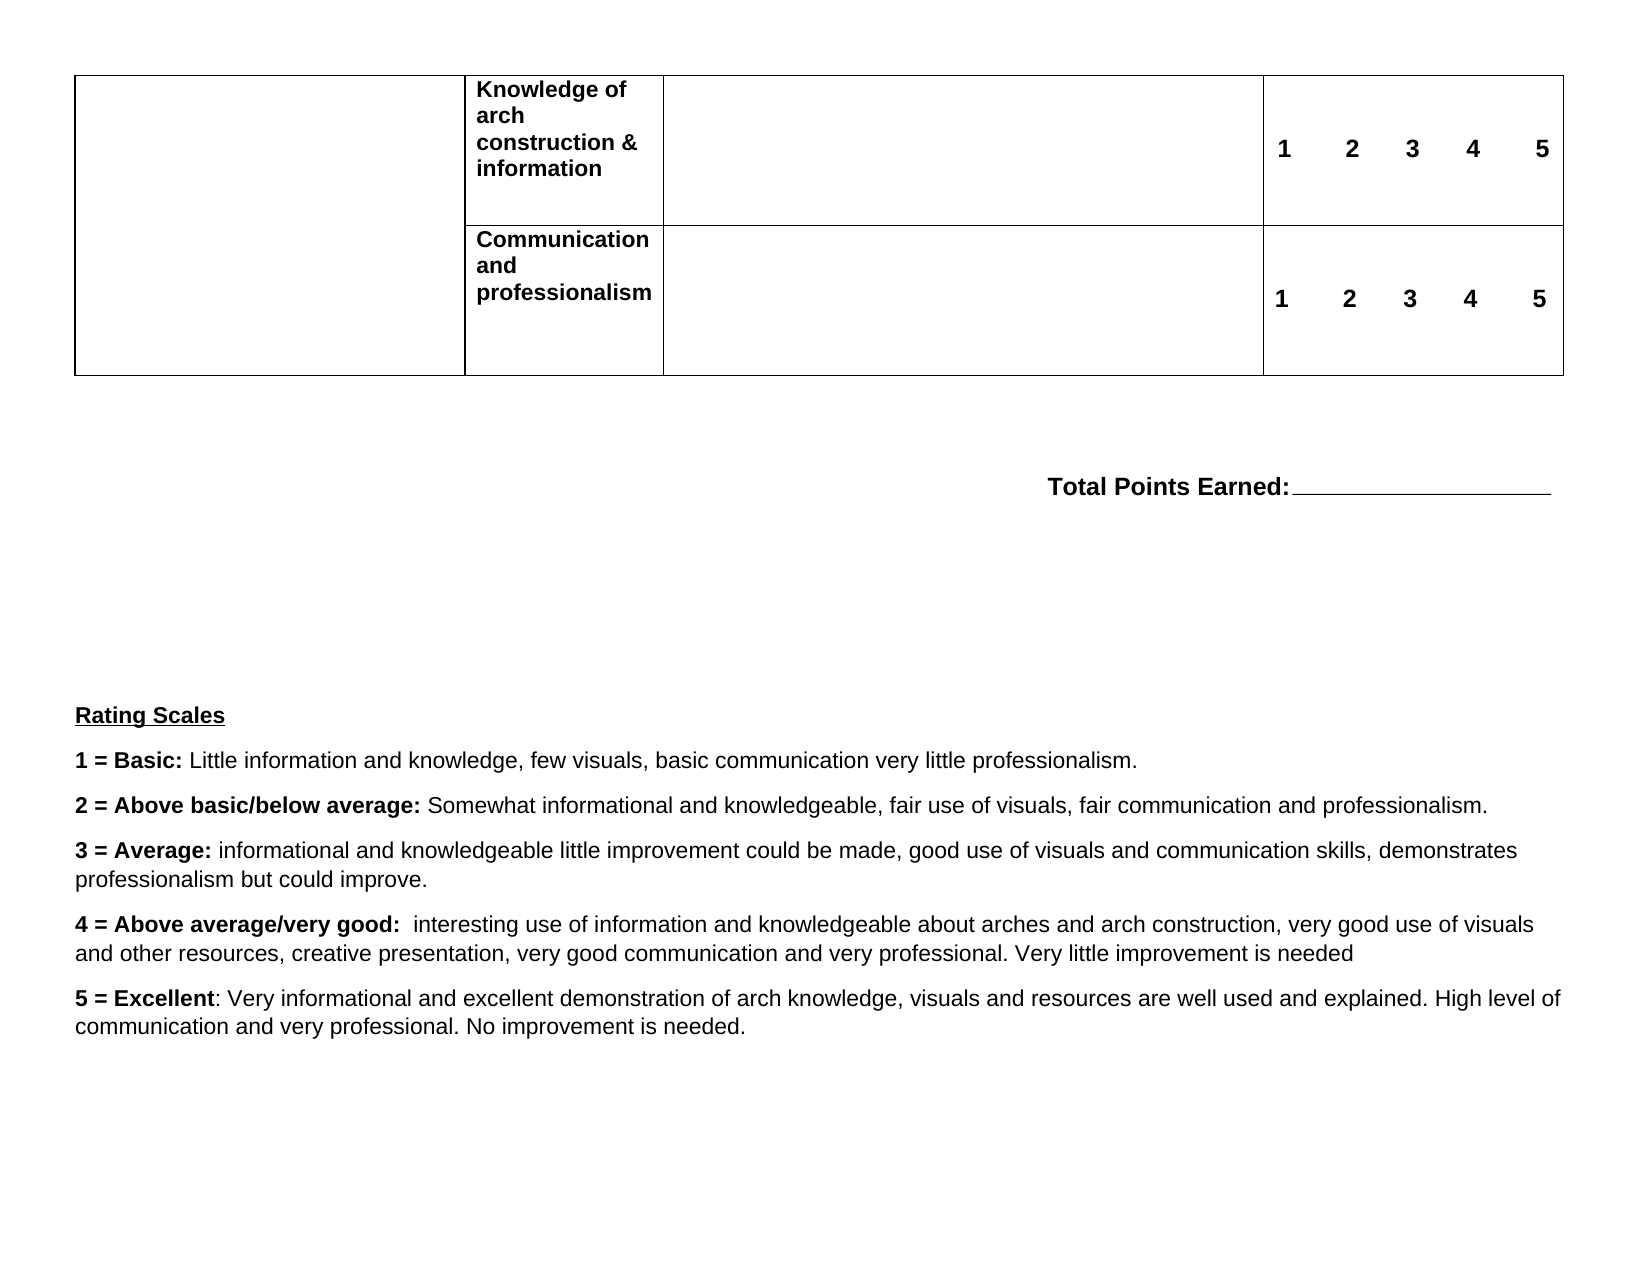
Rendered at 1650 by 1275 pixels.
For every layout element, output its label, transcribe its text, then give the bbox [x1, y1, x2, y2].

text 2 = Above basic/below average: Somewhat informational and knowledgeable, fair use of visuals, fair communication and professionalism. [75, 792, 1575, 819]
table_cell Communication and professionalism [466, 226, 663, 375]
table_cell 1 2 3 4 5 [1264, 76, 1563, 225]
text 4 = Above average/very good: interesting use of information and knowledgeable about arches and arch construction, very good use of visuals and other resources, creative presentation, very good communication and very professional. Very little improvement is needed [75, 911, 1575, 966]
table_cell [664, 226, 1263, 375]
text 3 = Average: informational and knowledgeable little improvement could be made, good use of visuals and communication skills, demonstrates professionalism but could improve. [75, 837, 1575, 892]
table_cell Knowledge of arch construction & information [466, 76, 663, 225]
table_cell 1 2 3 4 5 [1264, 226, 1563, 375]
text 1 = Basic: Little information and knowledge, few visuals, basic communication very little professionalism. [75, 747, 1575, 774]
text 5 = Excellent: Very informational and excellent demonstration of arch knowledge, visuals and resources are well used and explained. High level of communication and very professional. No improvement is needed. [75, 984, 1575, 1039]
text Total Points Earned: [75, 471, 1575, 500]
text Rating Scales [75, 702, 1575, 728]
table_cell [664, 76, 1263, 225]
